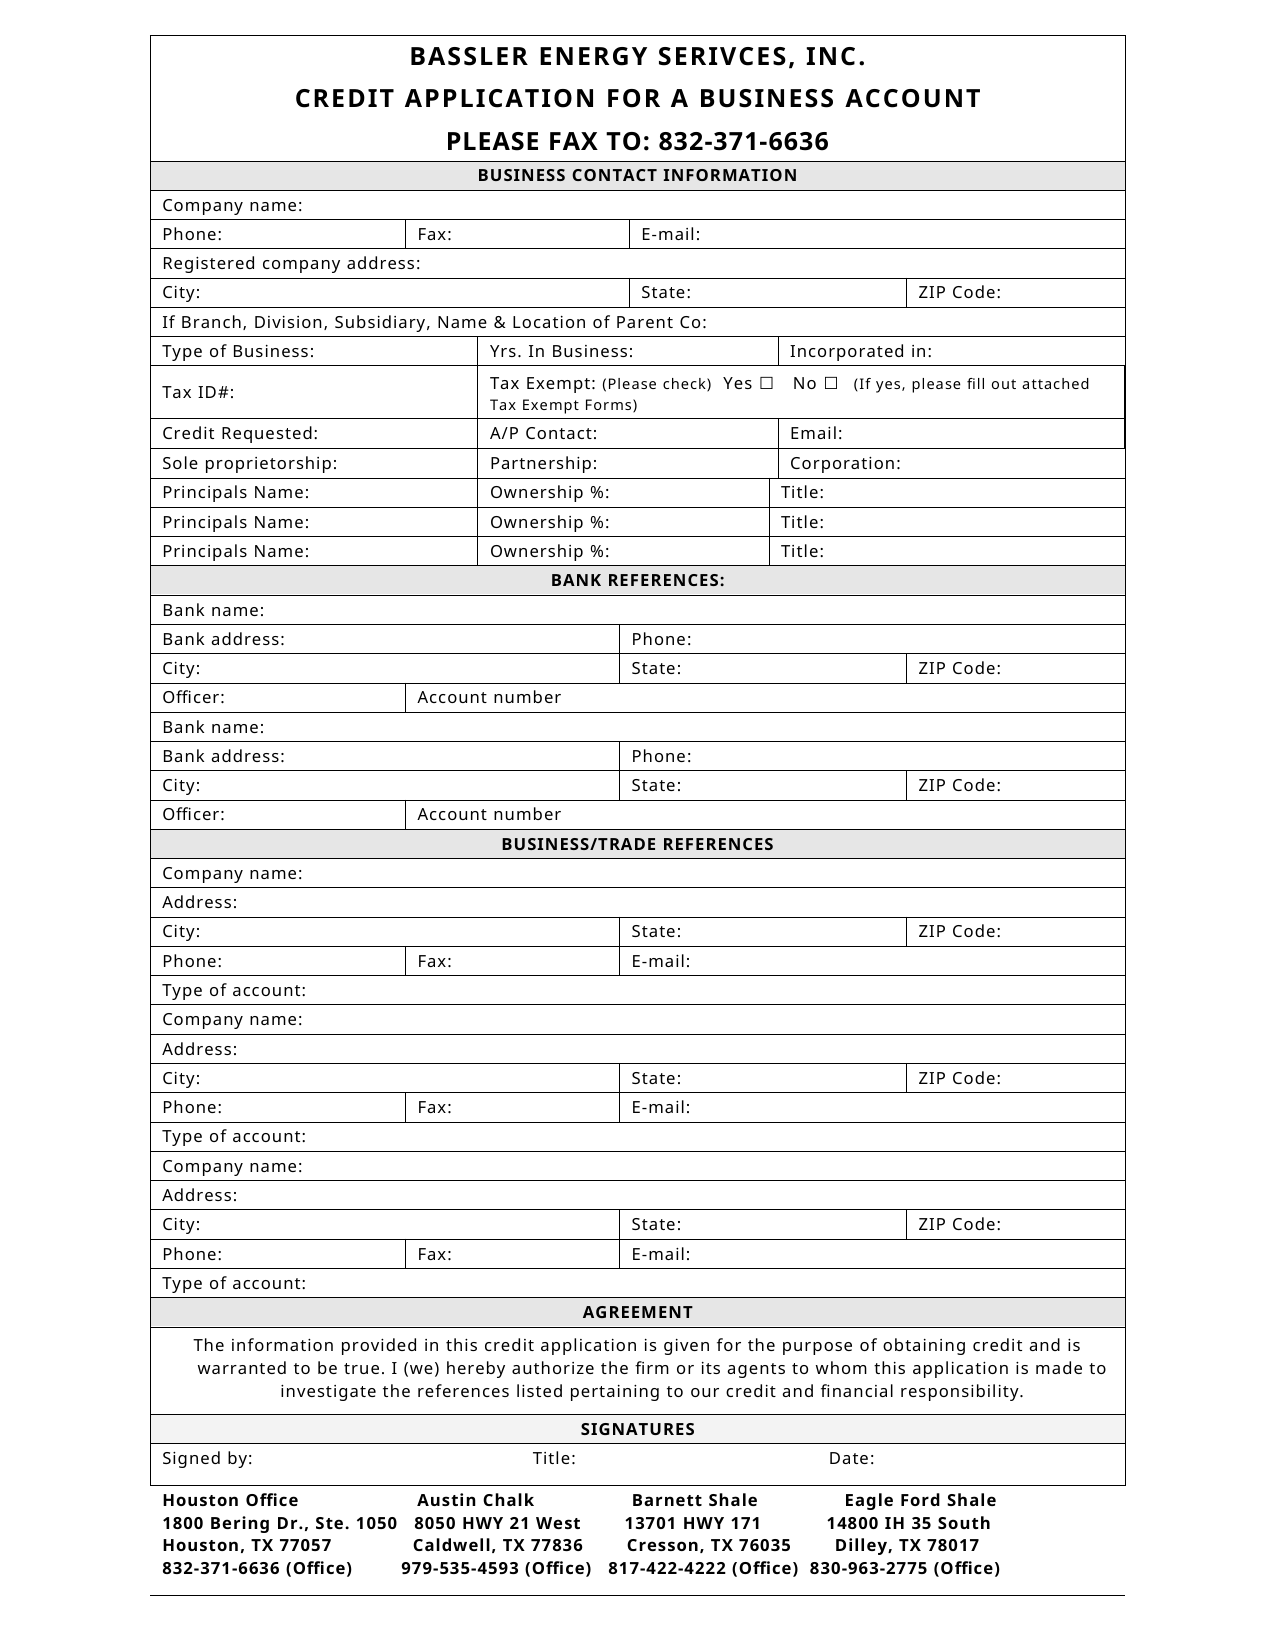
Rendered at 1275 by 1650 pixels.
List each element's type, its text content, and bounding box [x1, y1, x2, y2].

table_cell ZIP Code: [907, 279, 1125, 307]
table_cell Signatures [151, 1415, 1125, 1443]
table_cell Company name: [151, 1005, 1125, 1034]
table_cell State: [620, 1210, 906, 1238]
table_cell Houston Office Austin Chalk Barnett Shale Eagle Ford Shale 1800 Bering Dr., Ste. 1050 8050 HWY 21 West 13701 HWY 171 14800 IH 35 South Houston, TX 77057 Caldwell, TX 77836 Cresson, TX 76035 Dilley, TX 78017 832-371-6636 (Office) 979-535-4593 (Office) 817-422-4222 (Office) 830-963-2775 (Office) [150, 1486, 1125, 1595]
table_cell Phone: [151, 1093, 405, 1121]
table_cell Phone: [151, 220, 405, 248]
table_cell Fax: [406, 1093, 619, 1121]
table_cell Company name: [151, 1152, 1125, 1180]
table_cell Bank address: [151, 625, 619, 653]
table_cell Fax: [406, 220, 629, 248]
table_cell Title: [770, 479, 1125, 507]
table_cell Bank name: [151, 596, 1125, 624]
table_cell Address: [151, 1181, 1125, 1209]
table_cell Sole proprietorship: [151, 449, 477, 477]
table_cell Bank REferences: [151, 566, 1125, 594]
table_cell Type of account: [151, 1123, 1125, 1151]
table_cell Address: [151, 888, 1125, 917]
table_cell Type of account: [151, 1269, 1125, 1297]
table_cell Fax: [406, 947, 619, 975]
table_cell Corporation: [779, 449, 1125, 477]
table_cell Account number [406, 684, 1125, 712]
table_cell State: [620, 918, 906, 946]
table_cell ZIP Code: [907, 654, 1125, 682]
table_cell The information provided in this credit application is given for the purpose of obtaining credit and is warranted to be true. I (we) hereby authorize the firm or its agents to whom this application is made to investigate the references listed pertaining to our credit and financial responsibility. [151, 1328, 1125, 1413]
table_cell Fax: [406, 1240, 619, 1268]
table_cell Ownership %: [478, 508, 769, 536]
table_cell Signed by: Title: Date: [151, 1444, 1125, 1485]
table_cell Registered company address: [151, 249, 1125, 278]
table_cell ZIP Code: [907, 1064, 1125, 1092]
table_cell If Branch, Division, Subsidiary, Name & Location of Parent Co: [151, 308, 1125, 336]
table_cell State: [630, 279, 906, 307]
table_cell Officer: [151, 801, 405, 829]
table_cell City: [151, 279, 629, 307]
table_cell Title: [770, 508, 1125, 536]
table_cell City: [151, 654, 619, 682]
table_cell Ownership %: [478, 479, 769, 507]
table_cell Bank address: [151, 742, 619, 770]
table_cell State: [620, 771, 906, 799]
table_cell ZIP Code: [907, 1210, 1125, 1238]
table_cell E-mail: [630, 220, 1125, 248]
table_cell E-mail: [620, 947, 1125, 975]
table_cell E-mail: [620, 1240, 1125, 1268]
table_cell Address: [151, 1035, 1125, 1063]
table_cell Credit Requested: [151, 419, 477, 448]
table_cell Business Contact Information [151, 162, 1125, 190]
table_cell E-mail: [620, 1093, 1125, 1121]
table_cell Phone: [620, 742, 1125, 770]
table_cell Agreement [151, 1298, 1125, 1326]
table_cell Officer: [151, 684, 405, 712]
table_cell Company name: [151, 191, 1125, 219]
table_cell State: [620, 1064, 906, 1092]
table_cell Phone: [151, 1240, 405, 1268]
table_cell State: [620, 654, 906, 682]
table_cell Principals Name: [151, 508, 477, 536]
table_header Bassler energy serivces, INC. Credit Application for a Business Account PLEASE FAX TO: 832-371-6636 [151, 36, 1125, 161]
table_cell Email: [779, 419, 1124, 448]
table_cell ZIP Code: [907, 771, 1125, 799]
table_cell Company name: [151, 859, 1125, 887]
table_cell Phone: [151, 947, 405, 975]
table_cell Tax Exempt: (Please check) Yes No (If yes, please fill out attached Tax Exempt Forms) [478, 366, 1124, 418]
table_cell Type of Business: [151, 337, 477, 365]
table_cell ZIP Code: [907, 918, 1125, 946]
table_cell Account number [406, 801, 1125, 829]
table_cell Incorporated in: [779, 337, 1125, 365]
table_cell Yrs. In Business: [478, 337, 778, 365]
table_cell City: [151, 1064, 619, 1092]
table_cell Type of account: [151, 976, 1125, 1004]
table_cell Principals Name: [151, 537, 477, 565]
table_cell City: [151, 771, 619, 799]
table_cell Partnership: [478, 449, 778, 477]
table_cell City: [151, 918, 619, 946]
table_cell Bank name: [151, 713, 1125, 741]
table_cell A/P Contact: [478, 419, 778, 448]
table_cell City: [151, 1210, 619, 1238]
table_cell Title: [770, 537, 1125, 565]
table_cell Phone: [620, 625, 1125, 653]
table_cell Principals Name: [151, 479, 477, 507]
table_cell Tax ID#: [151, 366, 477, 418]
table_cell Business/trade references [151, 830, 1125, 858]
table_cell Ownership %: [478, 537, 769, 565]
